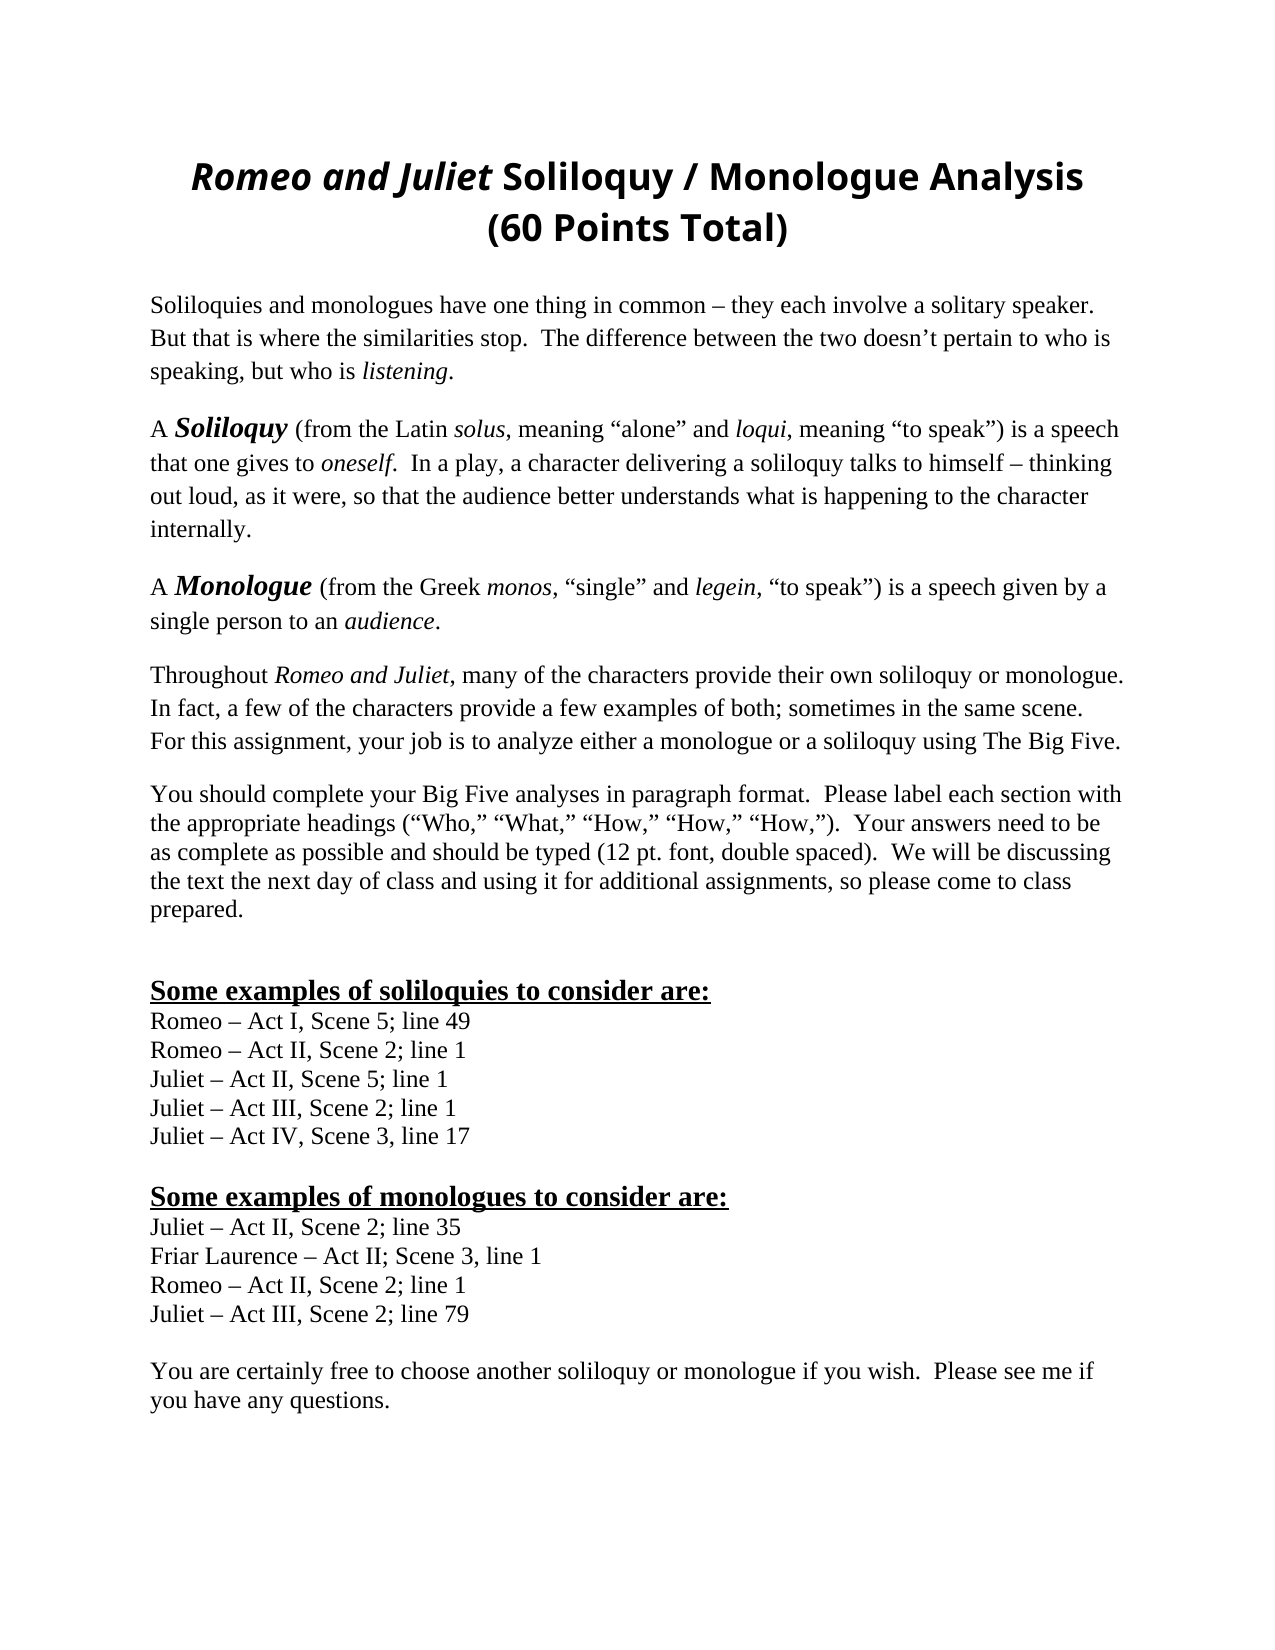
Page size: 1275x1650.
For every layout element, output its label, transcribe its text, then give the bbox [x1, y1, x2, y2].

text You should complete your Big Five analyses in paragraph format. Please label each section with the appropriate headings (“Who,” “What,” “How,” “How,” “How,”). Your answers need to be as complete as possible and should be typed (12 pt. font, double spaced). We will be discussing the text the next day of class and using it for additional assignments, so please come to class prepared. [150, 779, 1125, 923]
text Soliloquies and monologues have one thing in common – they each involve a solitary speaker. But that is where the similarities stop. The difference between the two doesn’t pertain to who is speaking, but who is listening. [150, 290, 1125, 385]
text A Soliloquy (from the Latin solus, meaning “alone” and loqui, meaning “to speak”) is a speech that one gives to oneself. In a play, a character delivering a soliloquy talks to himself – thinking out loud, as it were, so that the audience better understands what is happening to the character internally. [150, 410, 1125, 543]
text Romeo – Act I, Scene 5; line 49 [150, 1006, 1125, 1035]
text (60 Points Total) [150, 201, 1125, 252]
text Juliet – Act III, Scene 2; line 1 [150, 1093, 1125, 1121]
text Throughout Romeo and Juliet, many of the characters provide their own soliloquy or monologue. In fact, a few of the characters provide a few examples of both; sometimes in the same scene. For this assignment, your job is to analyze either a monologue or a soliloquy using The Big Five. [150, 660, 1125, 754]
text Romeo – Act II, Scene 2; line 1 [150, 1270, 1125, 1299]
text A Monologue (from the Greek monos, “single” and legein, “to speak”) is a speech given by a single person to an audience. [150, 568, 1125, 634]
text Romeo – Act II, Scene 2; line 1 [150, 1035, 1125, 1064]
text Juliet – Act II, Scene 2; line 35 [150, 1212, 1125, 1241]
text Juliet – Act III, Scene 2; line 79 [150, 1299, 1125, 1327]
text Juliet – Act II, Scene 5; line 1 [150, 1064, 1125, 1093]
text Friar Laurence – Act II; Scene 3, line 1 [150, 1241, 1125, 1270]
text Some examples of monologues to consider are: [150, 1179, 1125, 1212]
text Some examples of soliloquies to consider are: [150, 973, 1125, 1006]
text Romeo and Juliet Soliloquy / Monologue Analysis [150, 150, 1125, 201]
text Juliet – Act IV, Scene 3, line 17 [150, 1121, 1125, 1150]
text You are certainly free to choose another soliloquy or monologue if you wish. Please see me if you have any questions. [150, 1356, 1125, 1414]
